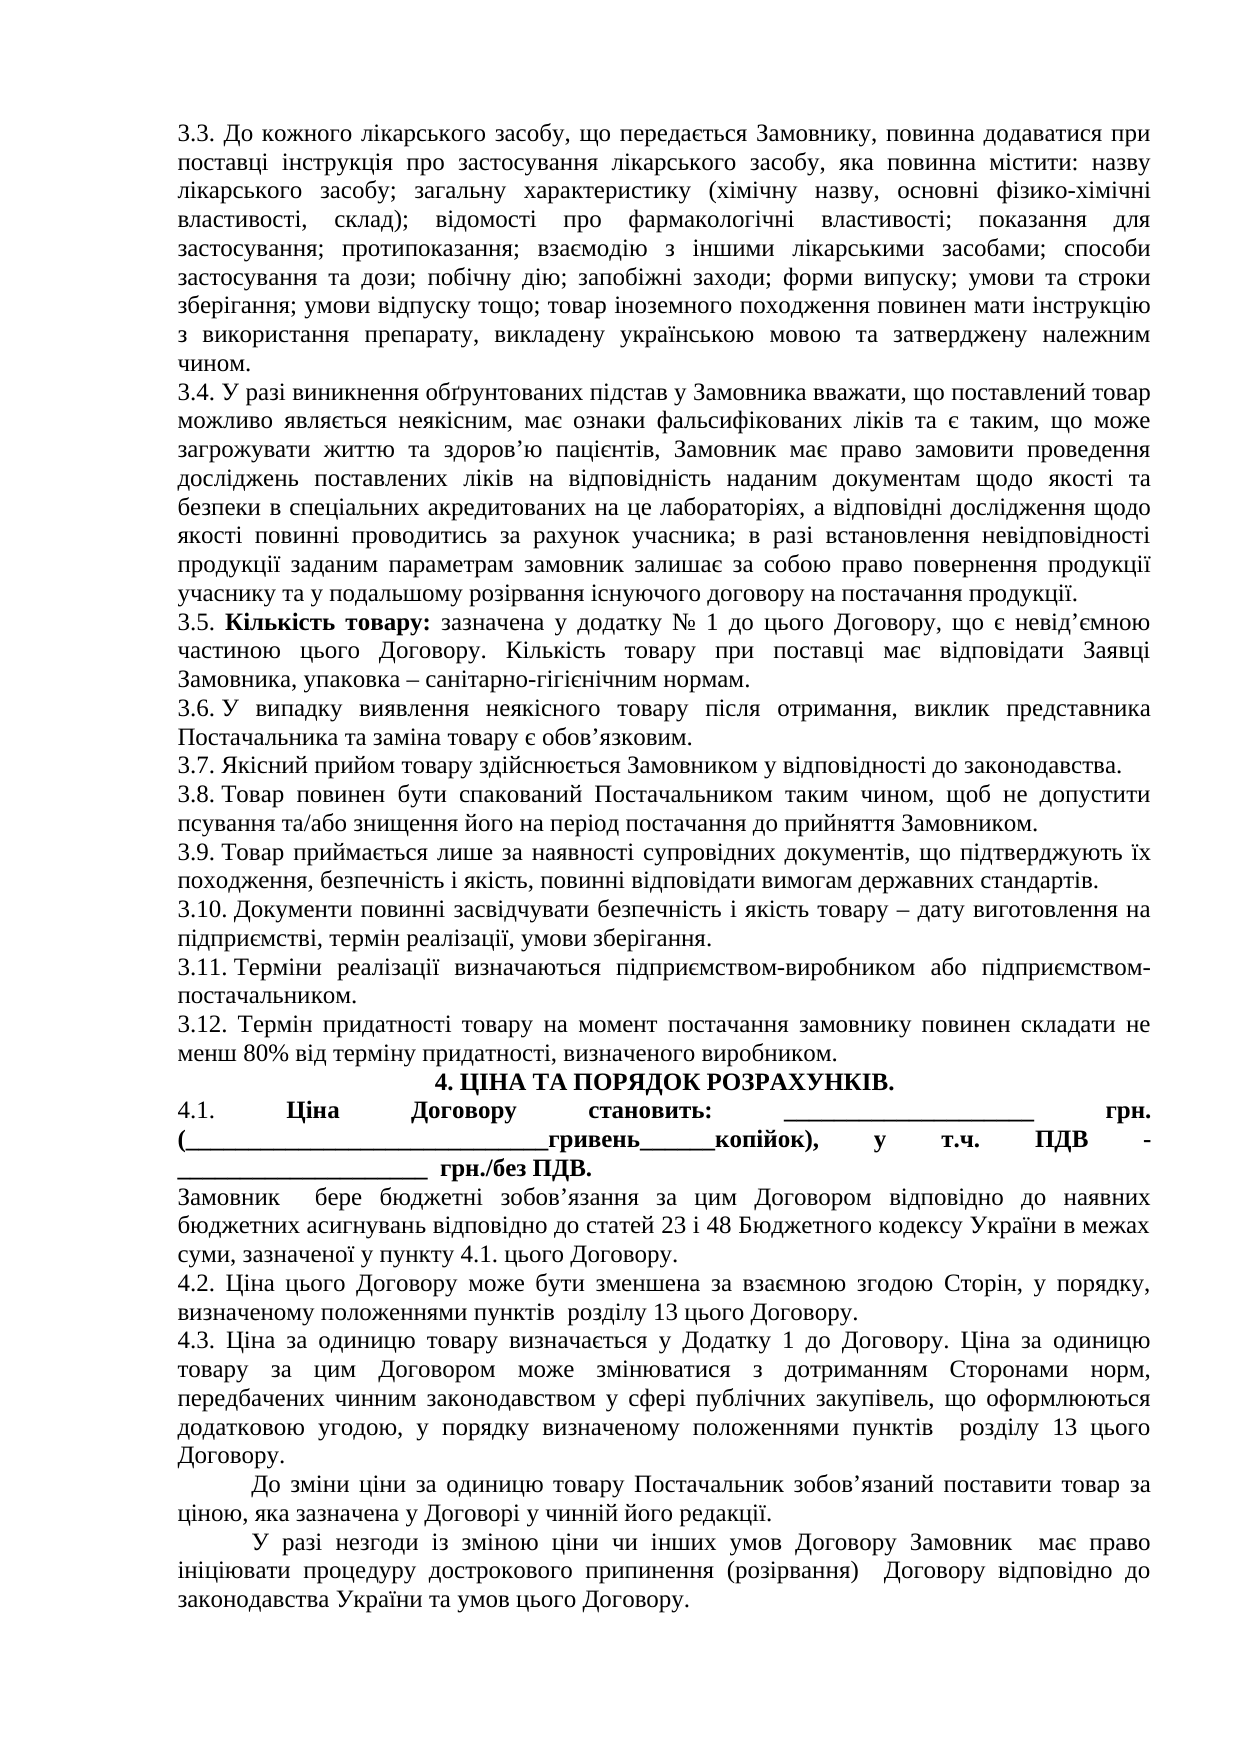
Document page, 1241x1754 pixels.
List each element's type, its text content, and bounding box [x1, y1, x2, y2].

text 4.2. Ціна цього Договору може бути зменшена за взаємною згодою Сторін, у порядку, визначеному положеннями пунктів розділу 13 цього Договору. [177, 1268, 1152, 1326]
text 3.6. У випадку виявлення неякісного товару після отримання, виклик представника Постачальника та заміна товару є обов’язковим. [177, 693, 1152, 751]
text 4.3. Ціна за одиницю товару визначається у Додатку 1 до Договору. Ціна за одиницю товару за цим Договором може змінюватися з дотриманням Сторонами норм, передбачених чинним законодавством у сфері публічних закупівель, що оформлюються додатковою угодою, у порядку визначеному положеннями пунктів розділу 13 цього Договору. [177, 1326, 1152, 1469]
text 3.4. У разі виникнення обґрунтованих підстав у Замовника вважати, що поставлений товар можливо являється неякісним, має ознаки фальсифікованих ліків та є таким, що може загрожувати життю та здоров’ю пацієнтів, Замовник має право замовити проведення досліджень поставлених ліків на відповідність наданим документам щодо якості та безпеки в спеціальних акредитованих на це лабораторіях, а відповідні дослідження щодо якості повинні проводитись за рахунок учасника; в разі встановлення невідповідності продукції заданим параметрам замовник залишає за собою право повернення продукції учаснику та у подальшому розірвання існуючого договору на постачання продукції. [177, 377, 1152, 607]
text 3.7. Якісний прийом товару здійснюється Замовником у відповідності до законодавства. [177, 751, 1152, 779]
text 4. ЦІНА ТА ПОРЯДОК РОЗРАХУНКІВ. [177, 1067, 1152, 1096]
text 3.8. Товар повинен бути спакований Постачальником таким чином, щоб не допустити псування та/або знищення його на період постачання до прийняття Замовником. [177, 779, 1152, 837]
text 4.1. Ціна Договору становить: ____________________ грн. (_____________________________гривень______копійок), у т.ч. ПДВ - ____________________ грн./без ПДВ. [177, 1096, 1152, 1182]
text 3.12. Термін придатності товару на момент постачання замовнику повинен складати не менш 80% від терміну придатності, визначеного виробником. [177, 1009, 1152, 1067]
text 3.5. Кількість товару: зазначена у додатку № 1 до цього Договору, що є невід’ємною частиною цього Договору. Кількість товару при поставці має відповідати Заявці Замовника, упаковка – санітарно-гігієнічним нормам. [177, 607, 1152, 693]
text 3.11. Терміни реалізації визначаються підприємством-виробником або підприємством-постачальником. [177, 952, 1152, 1009]
text 3.3. До кожного лікарського засобу, що передається Замовнику, повинна додаватися при поставці інструкція про застосування лікарського засобу, яка повинна містити: назву лікарського засобу; загальну характеристику (хімічну назву, основні фізико-хімічні властивості, склад); відомості про фармакологічні властивості; показання для застосування; протипоказання; взаємодію з іншими лікарськими засобами; способи застосування та дози; побічну дію; запобіжні заходи; форми випуску; умови та строки зберігання; умови відпуску тощо; товар іноземного походження повинен мати інструкцію з використання препарату, викладену українською мовою та затверджену належним чином. [177, 118, 1152, 377]
text До зміни ціни за одиницю товару Постачальник зобов’язаний поставити товар за ціною, яка зазначена у Договорі у чинній його редакції. [177, 1469, 1152, 1527]
text 3.10. Документи повинні засвідчувати безпечність і якість товару – дату виготовлення на підприємстві, термін реалізації, умови зберігання. [177, 894, 1152, 952]
text 3.9. Товар приймається лише за наявності супровідних документів, що підтверджують їх походження, безпечність і якість, повинні відповідати вимогам державних стандартів. [177, 837, 1152, 894]
text У разі незгоди із зміною ціни чи інших умов Договору Замовник має право ініціювати процедуру дострокового припинення (розірвання) Договору відповідно до законодавства України та умов цього Договору. [177, 1527, 1152, 1613]
text Замовник бере бюджетні зобов’язання за цим Договором відповідно до наявних бюджетних асигнувань відповідно до статей 23 і 48 Бюджетного кодексу України в межах суми, зазначеної у пункту 4.1. цього Договору. [177, 1182, 1152, 1268]
